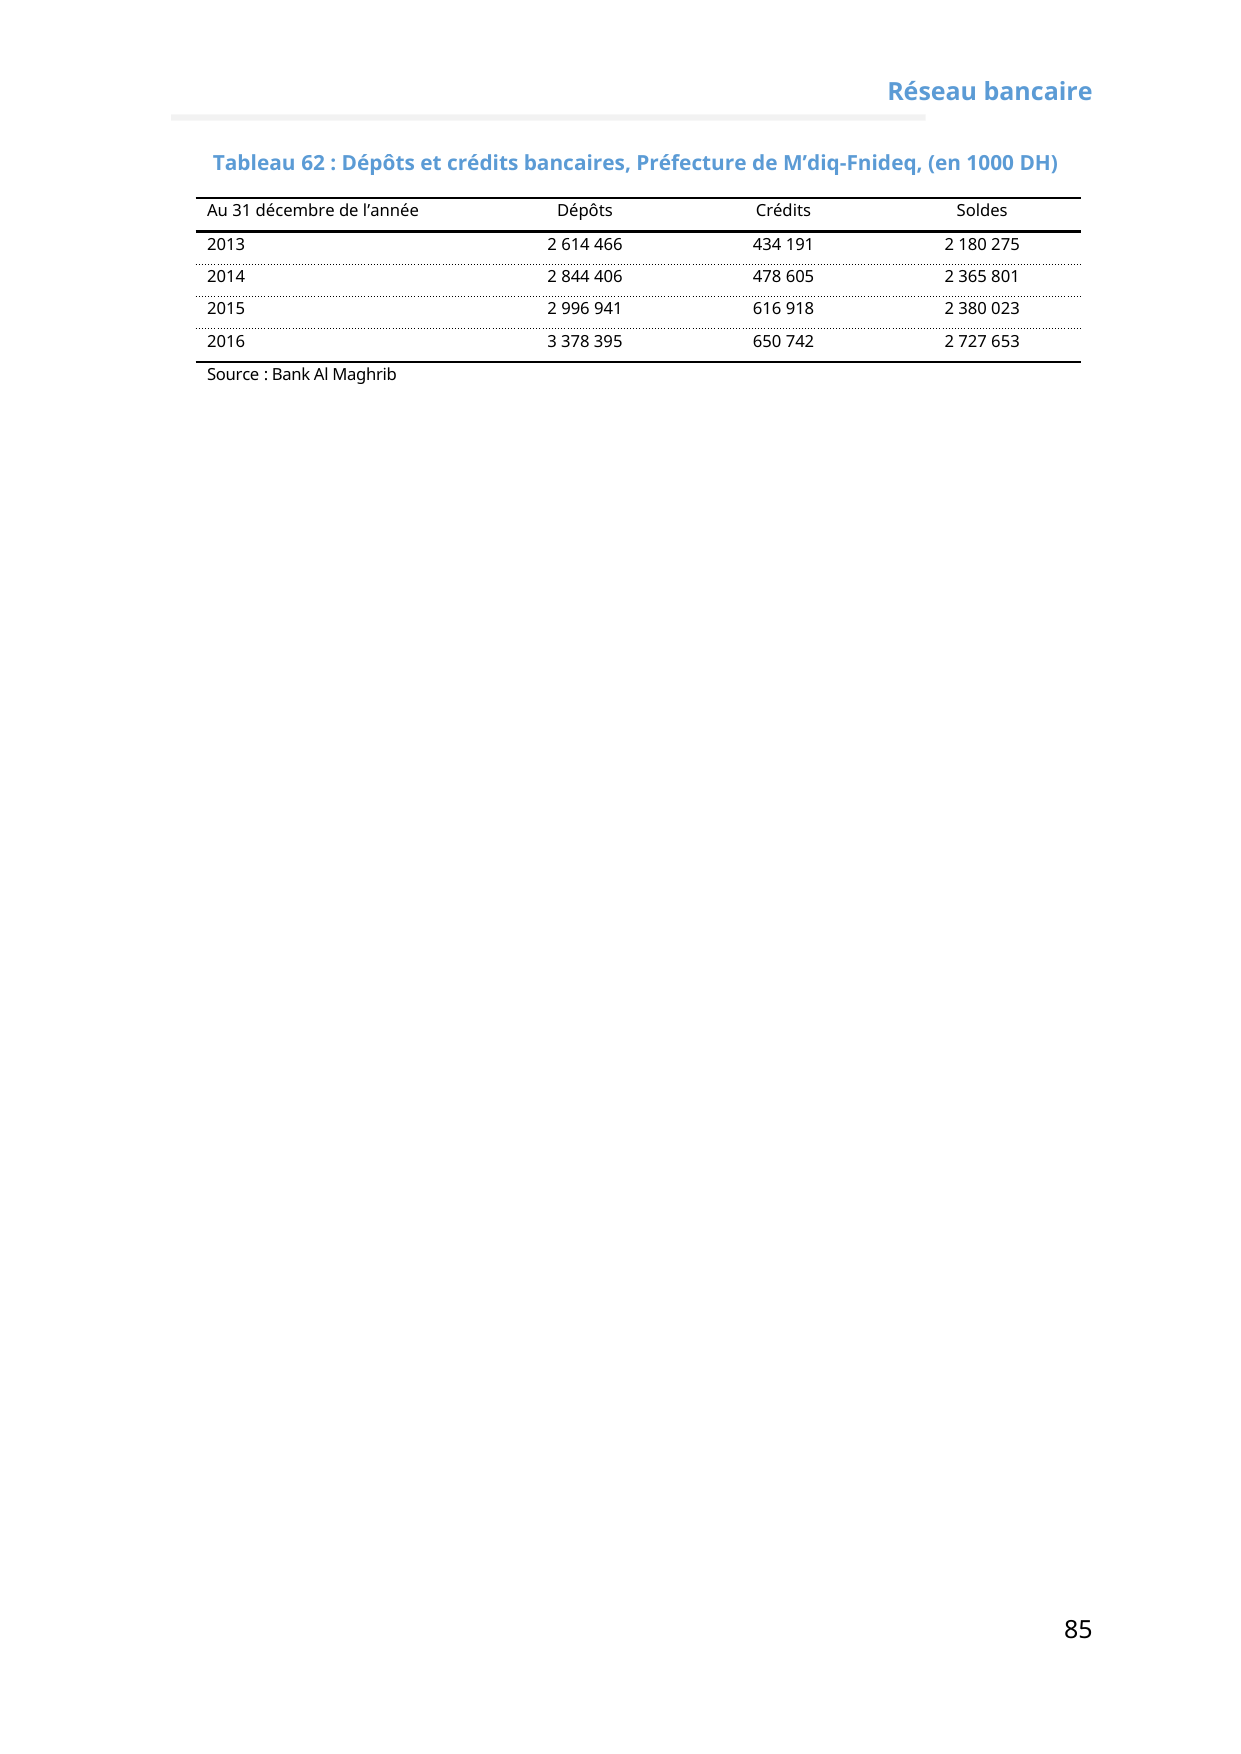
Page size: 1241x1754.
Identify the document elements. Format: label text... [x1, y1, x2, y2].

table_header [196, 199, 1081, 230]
text Source : Bank Al Maghrib [207, 363, 1092, 385]
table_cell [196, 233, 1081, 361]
